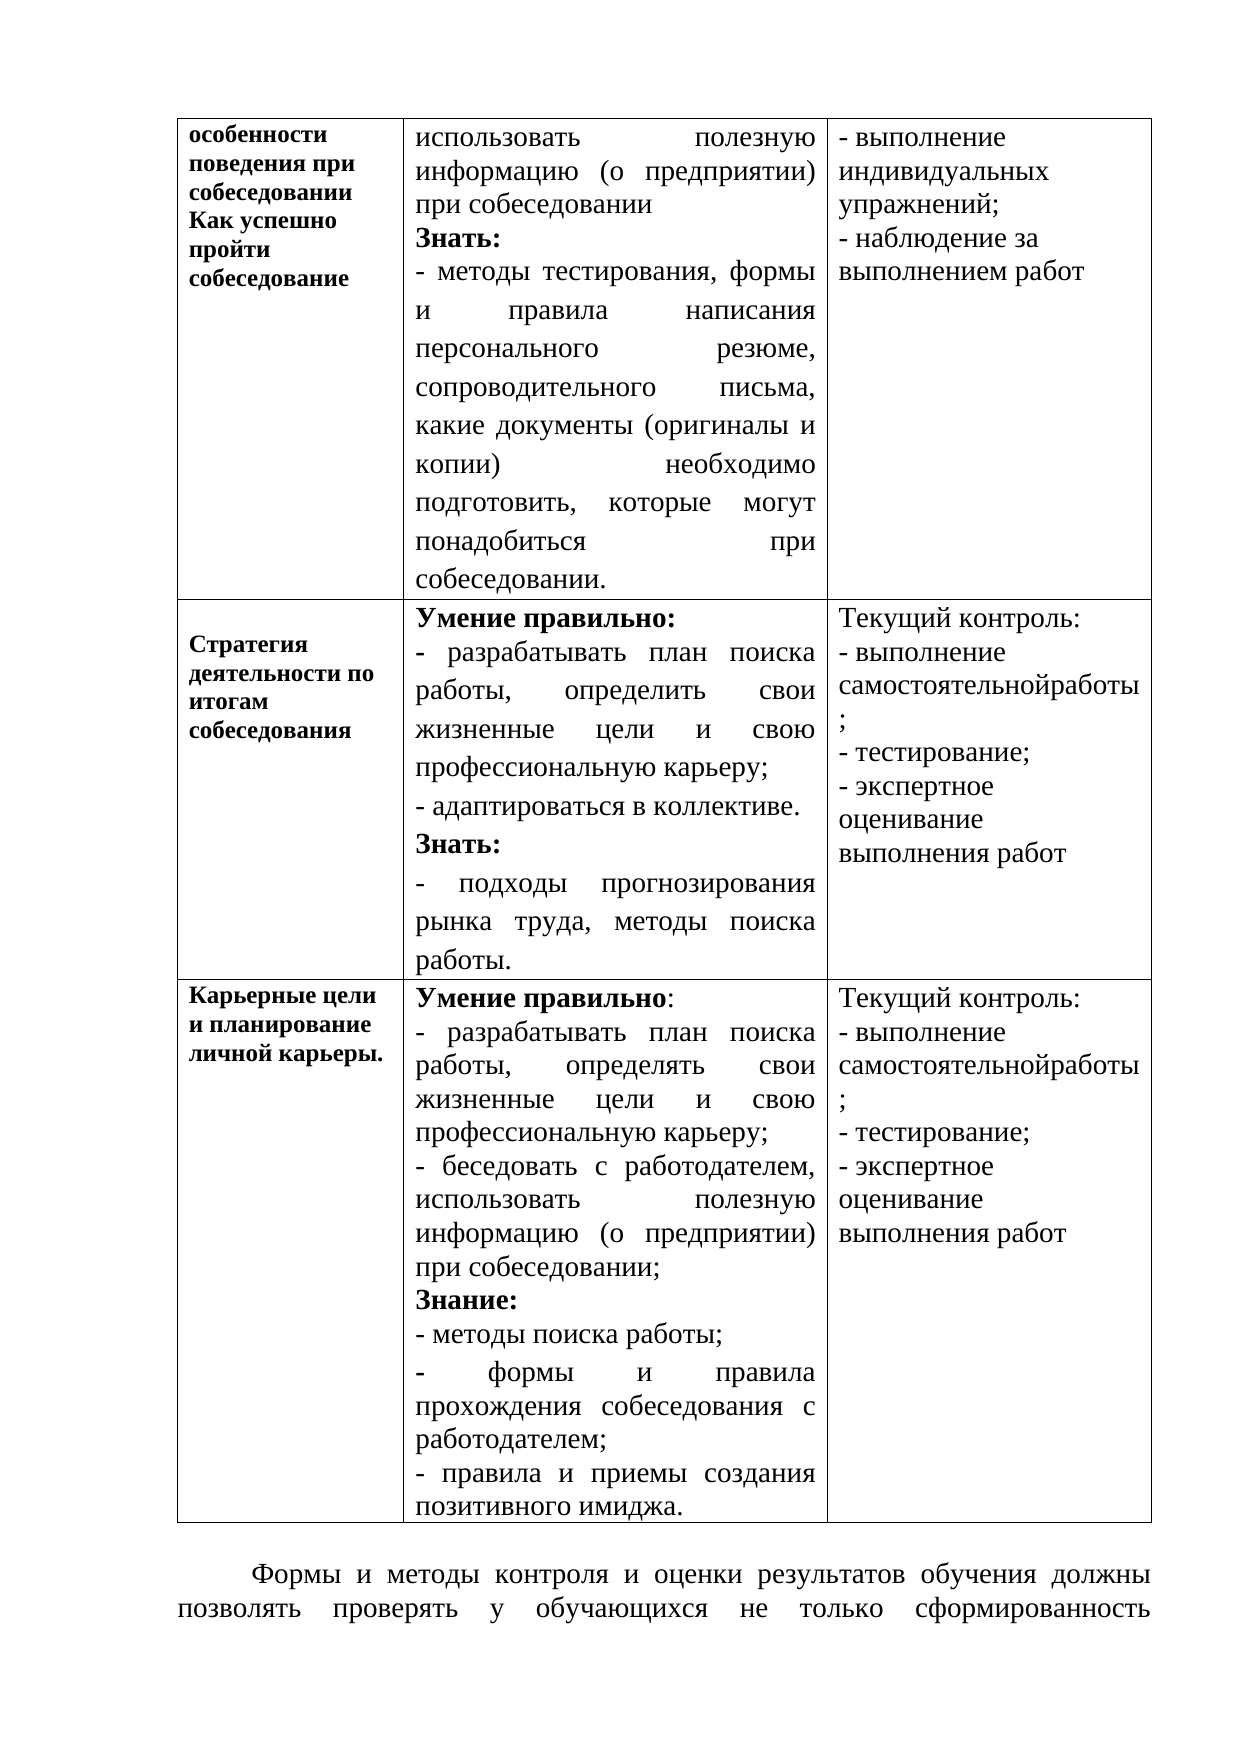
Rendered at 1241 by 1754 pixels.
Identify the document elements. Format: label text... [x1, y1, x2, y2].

table_cell Умение правильно: - разрабатывать план поиска работы, определить свои жизненные цели и свою профессиональную карьеру; - адаптироваться в коллективе. Знать: - подходы прогнозирования рынка труда, методы поиска работы. [404, 600, 827, 979]
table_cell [178, 119, 403, 599]
table_cell Умение правильно: - разрабатывать план поиска работы, определять свои жизненные цели и свою профессиональную карьеру; - беседовать с работодателем, использовать полезную информацию (о предприятии) при собеседовании; Знание: - методы поиска работы; - формы и правила прохождения собеседования с работодателем; - правила и приемы создания позитивного имиджа. [404, 980, 827, 1522]
table_cell Текущий контроль: - выполнение самостоятельнойработы; - тестирование; - экспертное оценивание выполнения работ [828, 600, 1151, 979]
table_cell Карьерные цели и планирование личной карьеры. [178, 980, 403, 1522]
table_cell Стратегия деятельности по итогам собеседования [178, 600, 403, 979]
table_cell Текущий контроль: - выполнение самостоятельнойработы; - тестирование; - экспертное оценивание выполнения работ [828, 980, 1151, 1522]
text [177, 1557, 1152, 1624]
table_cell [404, 119, 827, 599]
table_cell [828, 119, 1151, 599]
